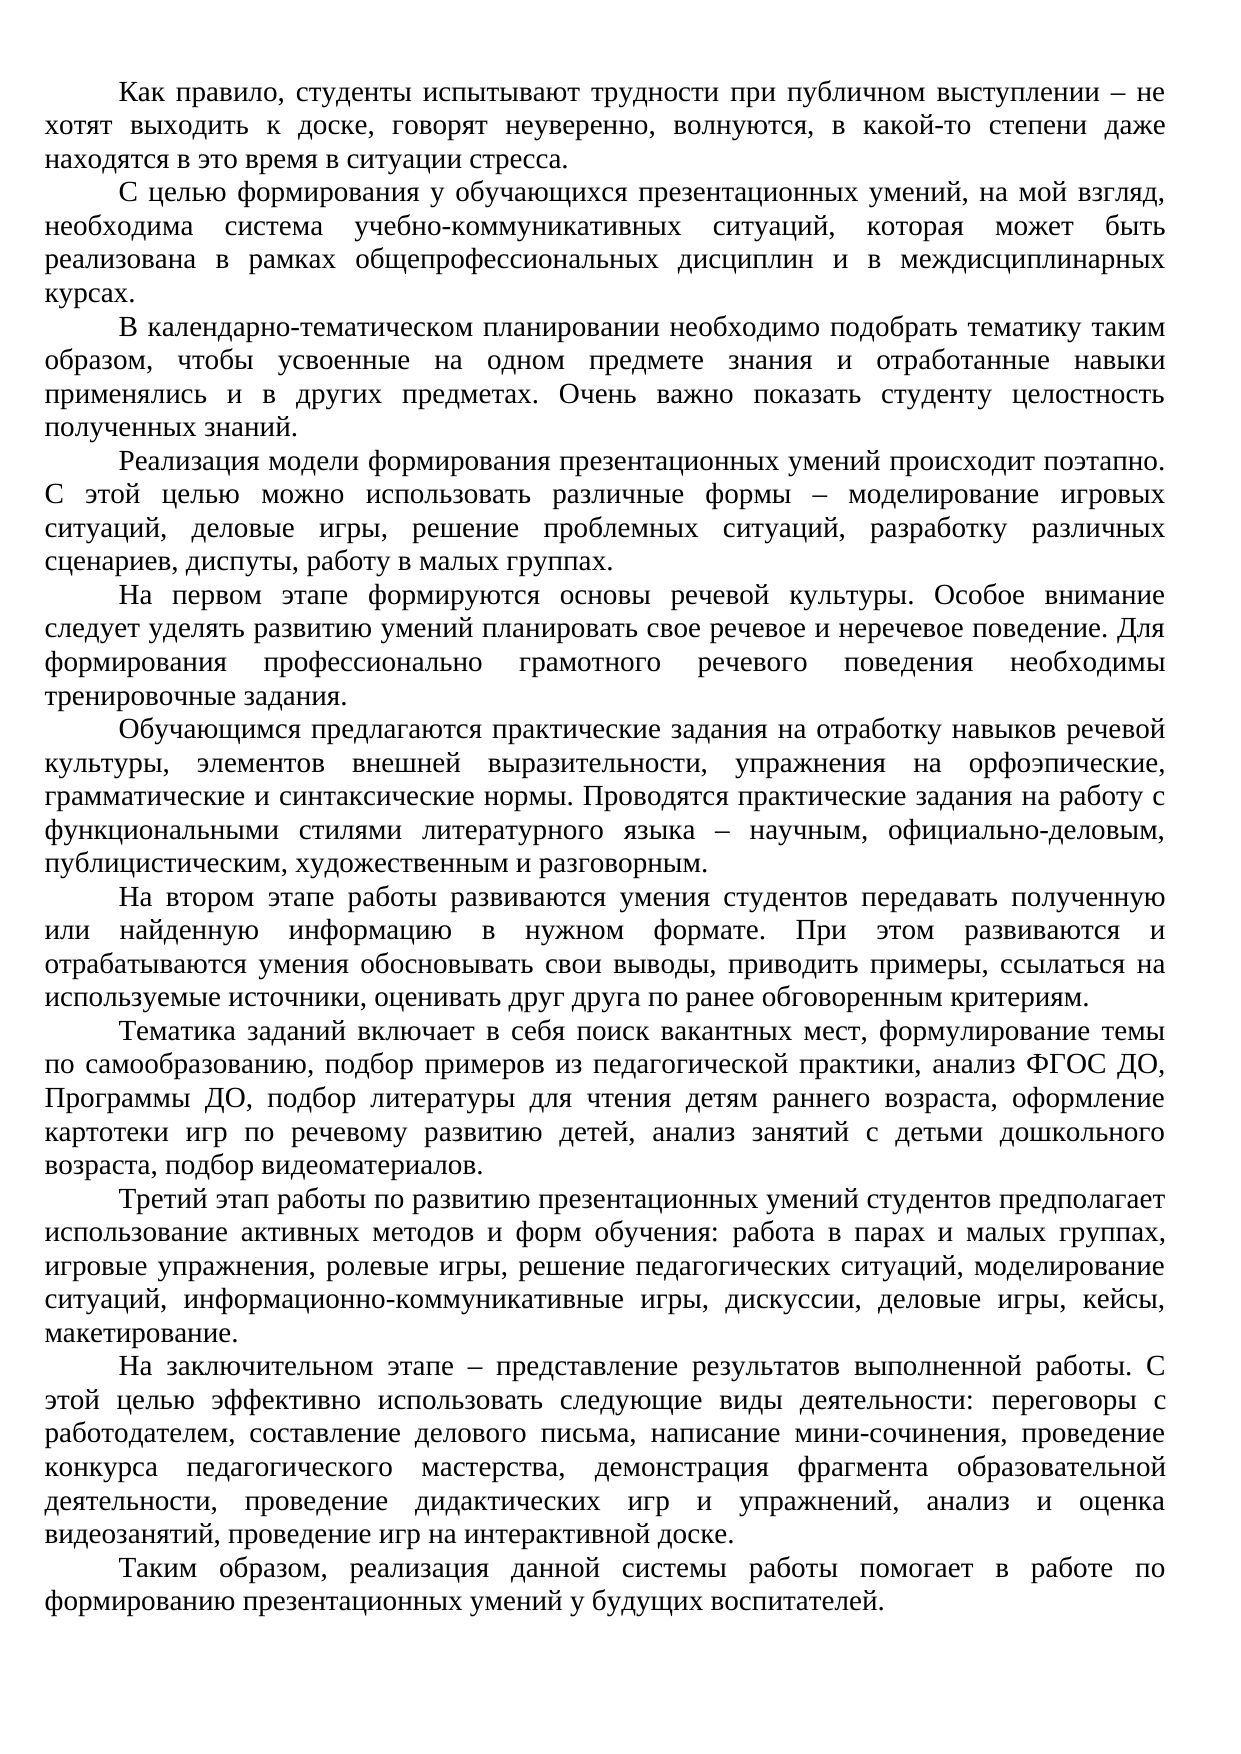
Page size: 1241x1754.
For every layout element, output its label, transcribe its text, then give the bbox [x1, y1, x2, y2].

text На первом этапе формируются основы речевой культуры. Особое внимание следует уделять развитию умений планировать свое речевое и неречевое поведение. Для формирования профессионально грамотного речевого поведения необходимы тренировочные задания. [44, 577, 1166, 711]
text Тематика заданий включает в себя поиск вакантных мест, формулирование темы по самообразованию, подбор примеров из педагогической практики, анализ ФГОС ДО, Программы ДО, подбор литературы для чтения детям раннего возраста, оформление картотеки игр по речевому развитию детей, анализ занятий с детьми дошкольного возраста, подбор видеоматериалов. [44, 1013, 1166, 1181]
text Реализация модели формирования презентационных умений происходит поэтапно. С этой целью можно использовать различные формы – моделирование игровых ситуаций, деловые игры, решение проблемных ситуаций, разработку различных сценариев, диспуты, работу в малых группах. [44, 443, 1166, 577]
text Таким образом, реализация данной системы работы помогает в работе по формированию презентационных умений у будущих воспитателей. [44, 1550, 1166, 1617]
text Как правило, студенты испытывают трудности при публичном выступлении – не хотят выходить к доске, говорят неуверенно, волнуются, в какой-то степени даже находятся в это время в ситуации стресса. [44, 74, 1166, 174]
text Обучающимся предлагаются практические задания на отработку навыков речевой культуры, элементов внешней выразительности, упражнения на орфоэпические, грамматические и синтаксические нормы. Проводятся практические задания на работу с функциональными стилями литературного языка – научным, официально-деловым, публицистическим, художественным и разговорным. [44, 711, 1166, 879]
text С целью формирования у обучающихся презентационных умений, на мой взгляд, необходима система учебно-коммуникативных ситуаций, которая может быть реализована в рамках общепрофессиональных дисциплин и в междисциплинарных курсах. [44, 174, 1166, 309]
text На заключительном этапе – представление результатов выполненной работы. С этой целью эффективно использовать следующие виды деятельности: переговоры с работодателем, составление делового письма, написание мини-сочинения, проведение конкурса педагогического мастерства, демонстрация фрагмента образовательной деятельности, проведение дидактических игр и упражнений, анализ и оценка видеозанятий, проведение игр на интерактивной доске. [44, 1348, 1166, 1550]
text На втором этапе работы развиваются умения студентов передавать полученную или найденную информацию в нужном формате. При этом развиваются и отрабатываются умения обосновывать свои выводы, приводить примеры, ссылаться на используемые источники, оценивать друг друга по ранее обговоренным критериям. [44, 879, 1166, 1013]
text Третий этап работы по развитию презентационных умений студентов предполагает использование активных методов и форм обучения: работа в парах и малых группах, игровые упражнения, ролевые игры, решение педагогических ситуаций, моделирование ситуаций, информационно-коммуникативные игры, дискуссии, деловые игры, кейсы, макетирование. [44, 1181, 1166, 1348]
text В календарно-тематическом планировании необходимо подобрать тематику таким образом, чтобы усвоенные на одном предмете знания и отработанные навыки применялись и в других предметах. Очень важно показать студенту целостность полученных знаний. [44, 309, 1166, 443]
